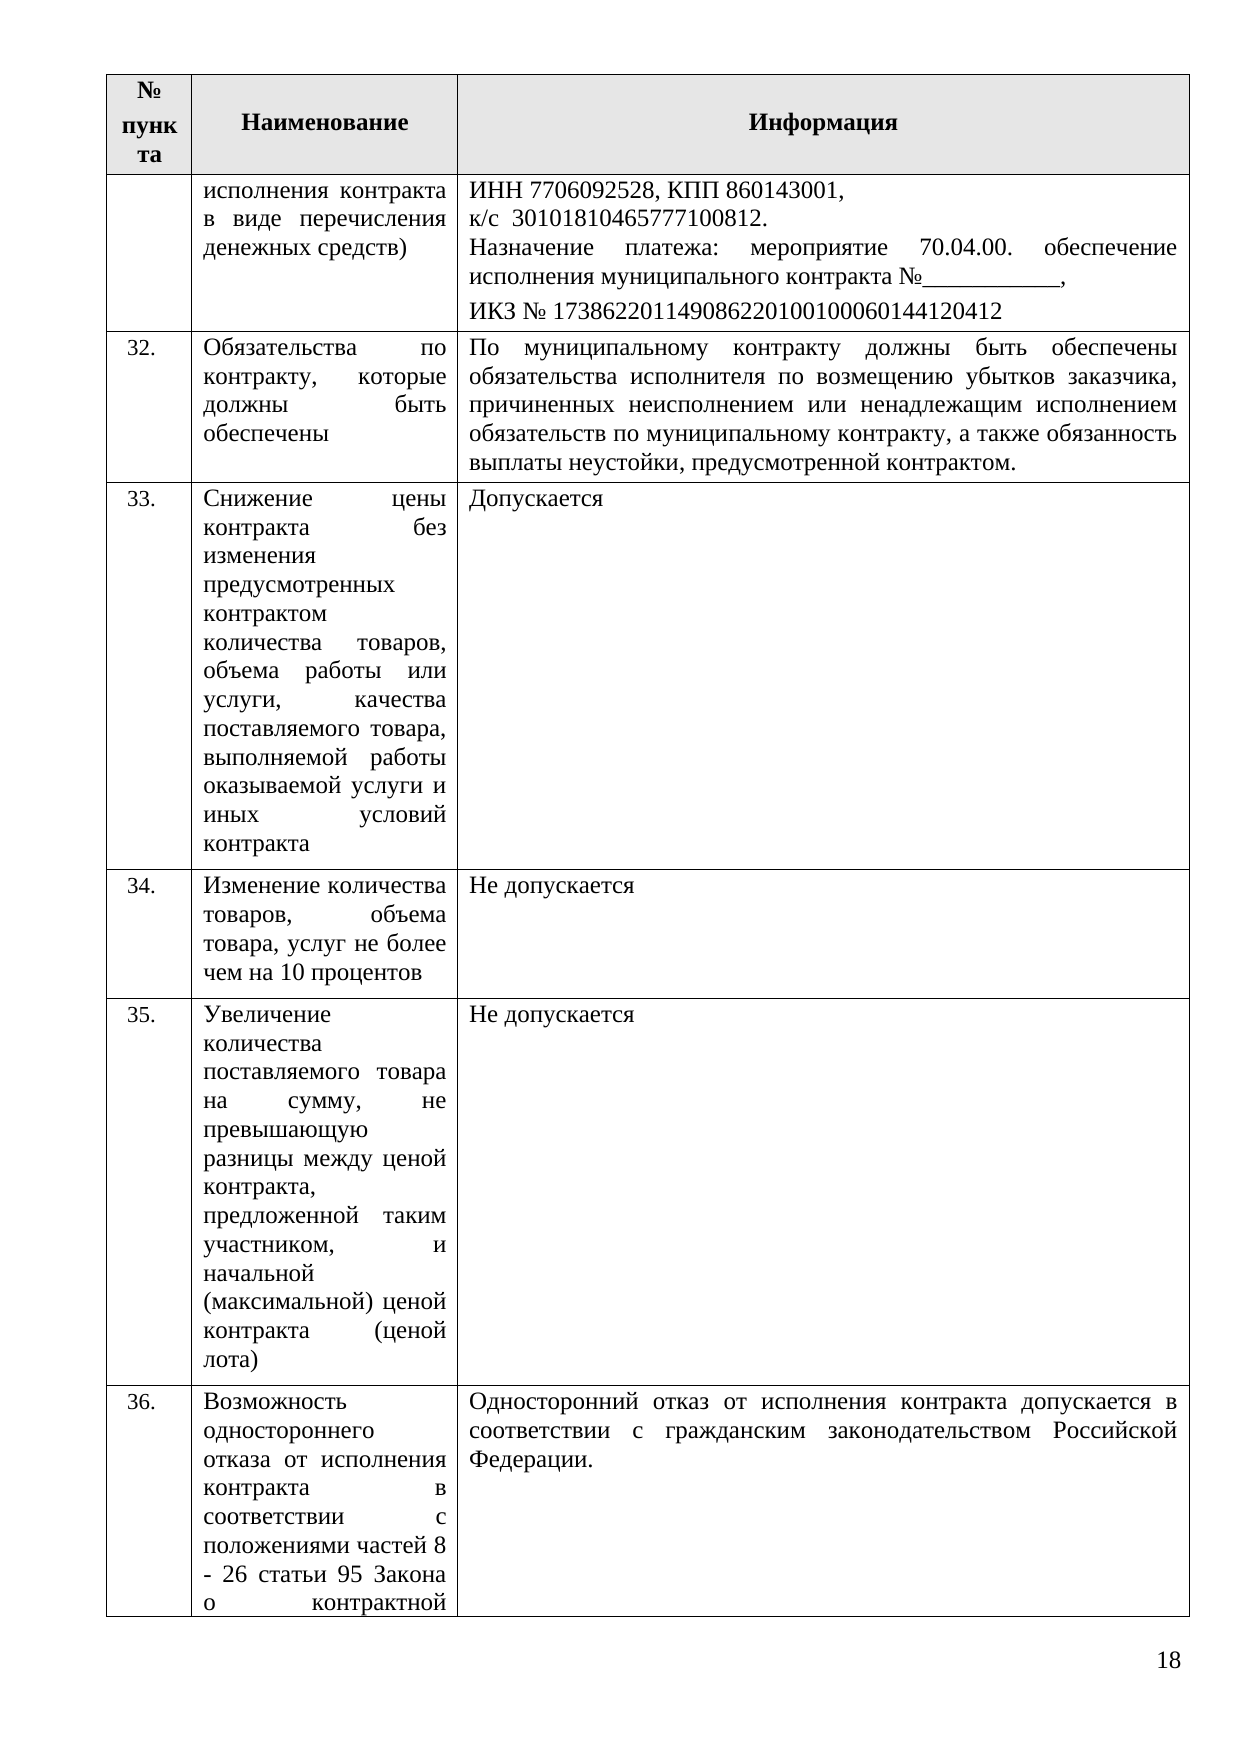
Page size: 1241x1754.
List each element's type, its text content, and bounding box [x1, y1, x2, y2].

table_cell Увеличение количества поставляемого товара на сумму, не превышающую разницы между ценой контракта, предложенной таким участником, и начальной (максимальной) ценой контракта (ценой лота) [192, 999, 457, 1385]
table_cell Изменение количества товаров, объема товара, услуг не более чем на 10 процентов [192, 870, 457, 998]
table_cell Допускается [458, 483, 1189, 869]
table_cell По муниципальному контракту должны быть обеспечены обязательства исполнителя по возмещению убытков заказчика, причиненных неисполнением или ненадлежащим исполнением обязательств по муниципальному контракту, а также обязанность выплаты неустойки, предусмотренной контрактом. [458, 332, 1189, 482]
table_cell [192, 1386, 457, 1616]
table_cell [107, 483, 191, 869]
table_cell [458, 1386, 1189, 1616]
table_cell Не допускается [458, 999, 1189, 1385]
table_header № пункта [107, 75, 191, 174]
table_cell [107, 1386, 191, 1616]
table_cell [107, 332, 191, 482]
table_cell [107, 999, 191, 1385]
table_cell [107, 175, 191, 331]
table_header Наименование [192, 75, 457, 174]
table_cell Не допускается [458, 870, 1189, 998]
table_cell Снижение цены контракта без изменения предусмотренных контрактом количества товаров, объема работы или услуги, качества поставляемого товара, выполняемой работы оказываемой услуги и иных условий контракта [192, 483, 457, 869]
table_header Информация [458, 75, 1189, 174]
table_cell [192, 175, 457, 331]
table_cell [458, 175, 1189, 331]
table_cell Обязательства по контракту, которые должны быть обеспечены [192, 332, 457, 482]
table_cell [107, 870, 191, 998]
